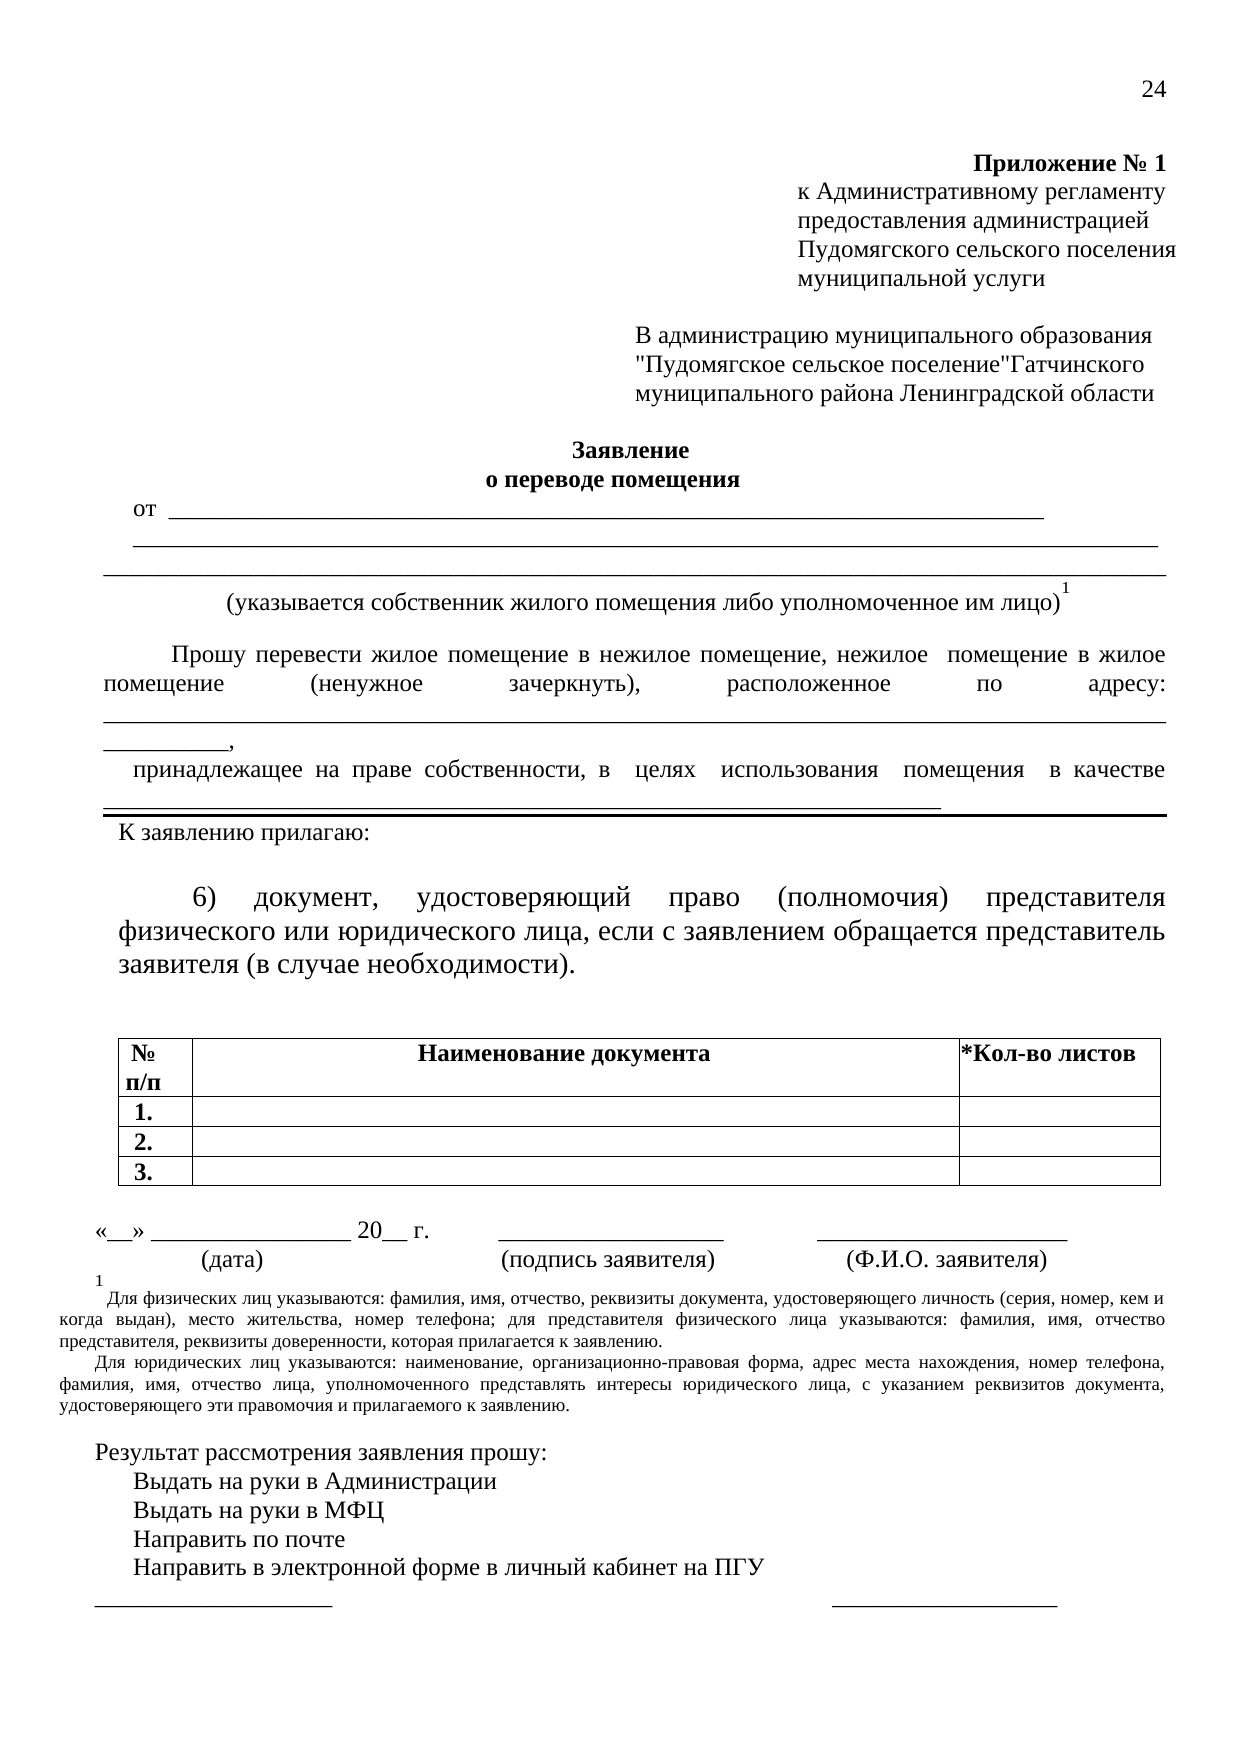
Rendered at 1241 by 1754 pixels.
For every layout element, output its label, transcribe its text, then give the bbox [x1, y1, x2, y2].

text _______________________________________________________________________________________________________________________________________________________________________ [103, 521, 1167, 579]
text Приложение № 1 [118, 148, 1167, 176]
text Для юридических лиц указываются: наименование, организационно-правовая форма, адрес места нахождения, номер телефона, фамилия, имя, отчество лица, уполномоченного представлять интересы юридического лица, с указанием реквизитов документа, удостоверяющего эти правомочия и прилагаемого к заявлению. [59, 1351, 1167, 1416]
title  Выдать на руки в Администрации [59, 1466, 1167, 1495]
text Заявление о переводе помещения [59, 435, 1167, 493]
title Результат рассмотрения заявления прошу: [59, 1437, 1167, 1466]
title  Выдать на руки в МФЦ [59, 1495, 1167, 1524]
text (дата) (подпись заявителя) (Ф.И.О. заявителя) [59, 1244, 1167, 1273]
table_cell [193, 1097, 959, 1126]
table_cell [960, 1097, 1160, 1126]
text от ______________________________________________________________________ [103, 493, 1167, 521]
table_cell [193, 1157, 959, 1185]
title  Направить по почте [59, 1524, 1167, 1552]
table_cell 2. [119, 1127, 192, 1156]
table_cell 3. [119, 1157, 192, 1185]
title ___________________ __________________ [59, 1581, 1167, 1610]
table_cell [960, 1157, 1160, 1185]
title предоставления администрацией [797, 205, 1177, 234]
text К заявлению прилагаю: [118, 817, 1167, 846]
table_header Наименование документа [193, 1039, 959, 1096]
text «__» ________________ 20__ г. __________________ ____________________ [59, 1215, 1167, 1244]
text (указывается собственник жилого помещения либо уполномоченное им лицо) [103, 579, 1167, 616]
title Пудомягского сельского поселения [797, 234, 1177, 263]
title к Административному регламенту [797, 176, 1177, 205]
table_cell [960, 1127, 1160, 1156]
title муниципальной услуги [797, 263, 1177, 291]
table_cell [193, 1127, 959, 1156]
text Для физических лиц указываются: фамилия, имя, отчество, реквизиты документа, удостоверяющего личность (серия, номер, кем и когда выдан), место жительства, номер телефона; для представителя физического лица указываются: фамилия, имя, отчество представителя, реквизиты доверенности, которая прилагается к заявлению. [59, 1273, 1167, 1351]
text В администрацию муниципального образования [635, 320, 1167, 349]
text принадлежащее на праве собственности, в целях использования помещения в качестве ___________________________________________________________________ [103, 754, 1167, 814]
title  Направить в электронной форме в личный кабинет на ПГУ [59, 1552, 1167, 1581]
table_cell 1. [119, 1097, 192, 1126]
table_header *Кол-во листов [960, 1039, 1160, 1096]
table_header № п/п [119, 1039, 192, 1096]
text 6) документ, удостоверяющий право (полномочия) представителя физического или юридического лица, если с заявлением обращается представитель заявителя (в случае необходимости). [118, 879, 1167, 980]
text Прошу перевести жилое помещение в нежилое помещение, нежилое помещение в жилое помещение (ненужное зачеркнуть), расположенное по адресу: _______________________________________________________________________________________________, [103, 639, 1167, 754]
text "Пудомягское сельское поселение"Гатчинского муниципального района Ленинградской области [635, 349, 1167, 406]
